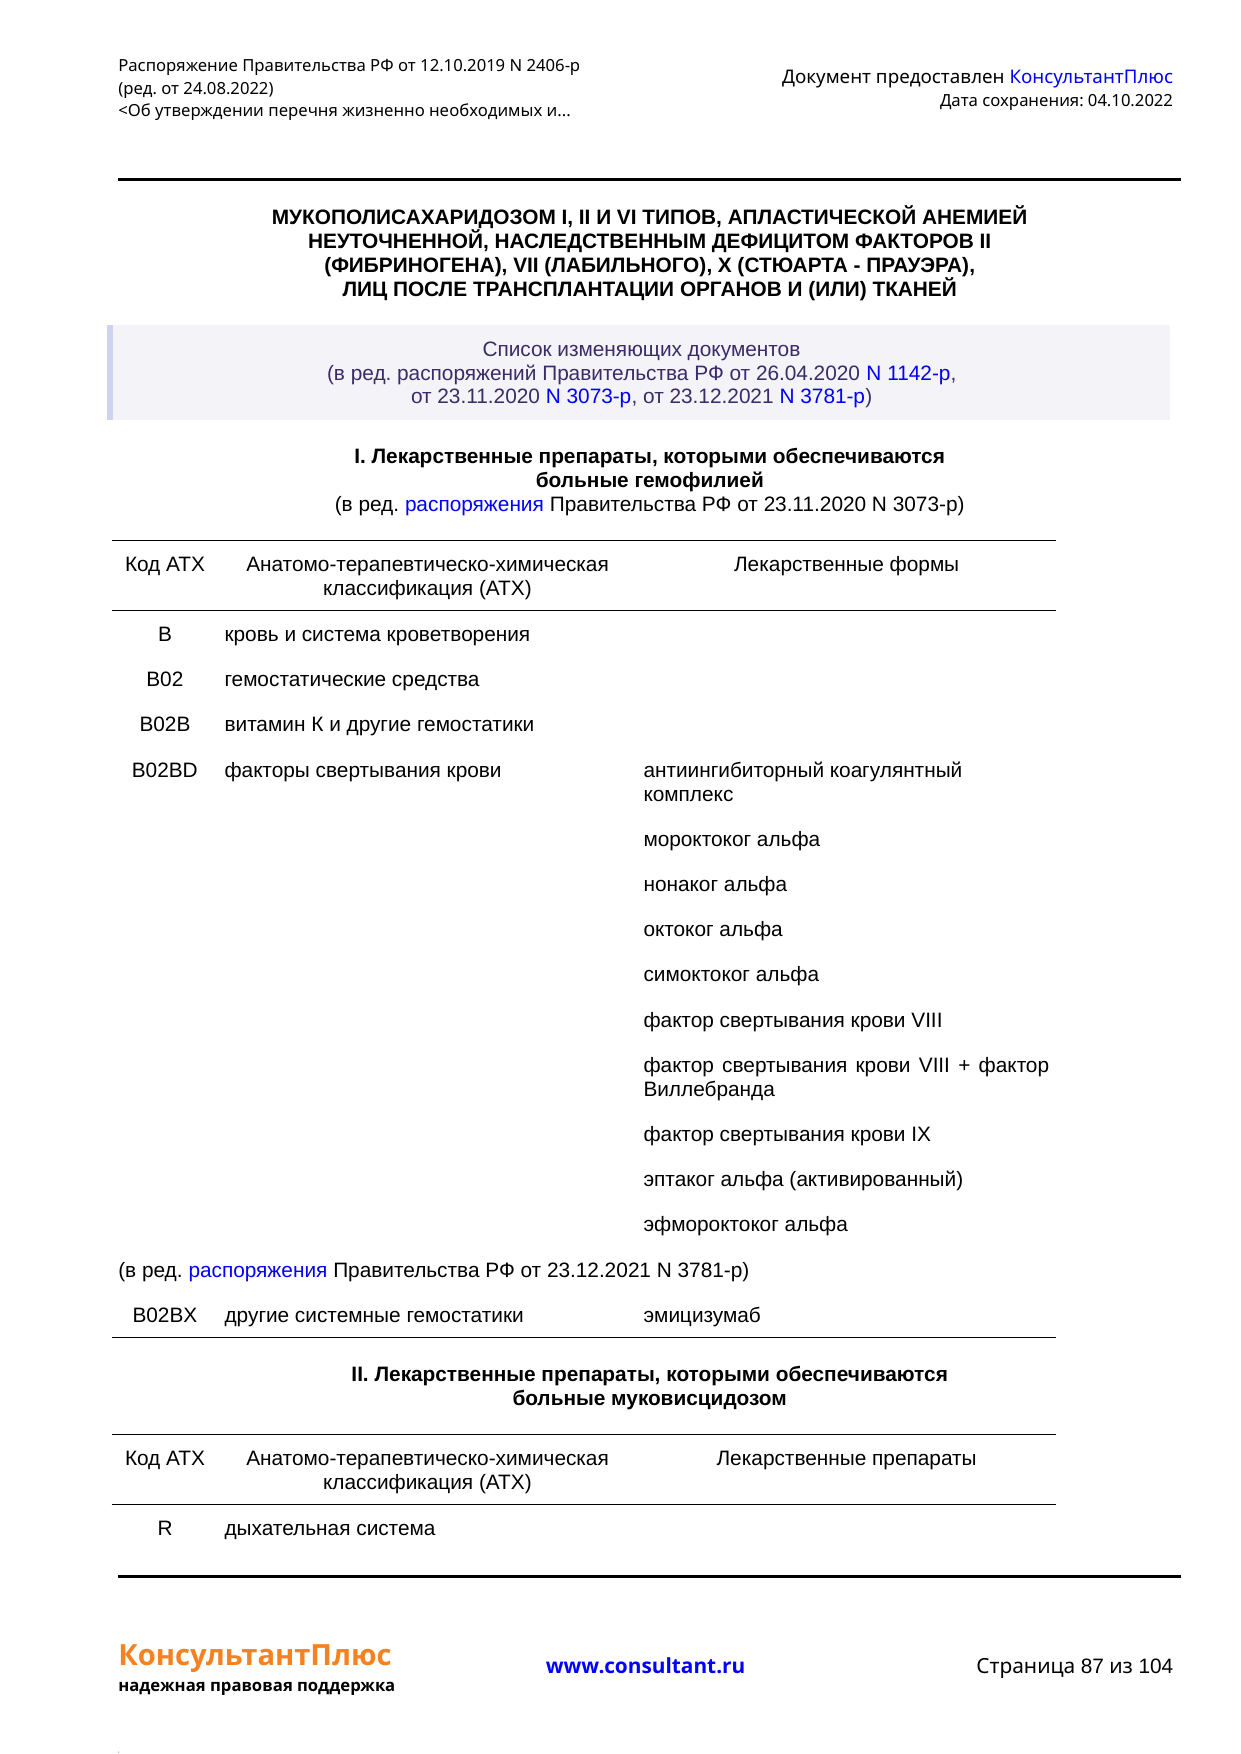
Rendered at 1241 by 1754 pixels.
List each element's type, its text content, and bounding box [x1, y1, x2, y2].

title ЛИЦ ПОСЛЕ ТРАНСПЛАНТАЦИИ ОРГАНОВ И (ИЛИ) ТКАНЕЙ [118, 277, 1181, 301]
title больные муковисцидозом [118, 1386, 1181, 1410]
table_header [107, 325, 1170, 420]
title МУКОПОЛИСАХАРИДОЗОМ I, II И VI ТИПОВ, АПЛАСТИЧЕСКОЙ АНЕМИЕЙ [118, 205, 1181, 229]
title I. Лекарственные препараты, которыми обеспечиваются [118, 444, 1181, 468]
title II. Лекарственные препараты, которыми обеспечиваются [118, 1362, 1181, 1386]
title (ФИБРИНОГЕНА), VII (ЛАБИЛЬНОГО), X (СТЮАРТА - ПРАУЭРА), [118, 253, 1181, 277]
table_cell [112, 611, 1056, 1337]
title больные гемофилией [118, 468, 1181, 492]
title НЕУТОЧНЕННОЙ, НАСЛЕДСТВЕННЫМ ДЕФИЦИТОМ ФАКТОРОВ II [118, 229, 1181, 253]
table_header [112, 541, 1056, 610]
text (в ред. распоряжения Правительства РФ от 23.11.2020 N 3073-р) [118, 492, 1181, 516]
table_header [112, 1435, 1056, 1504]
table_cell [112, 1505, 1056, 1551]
